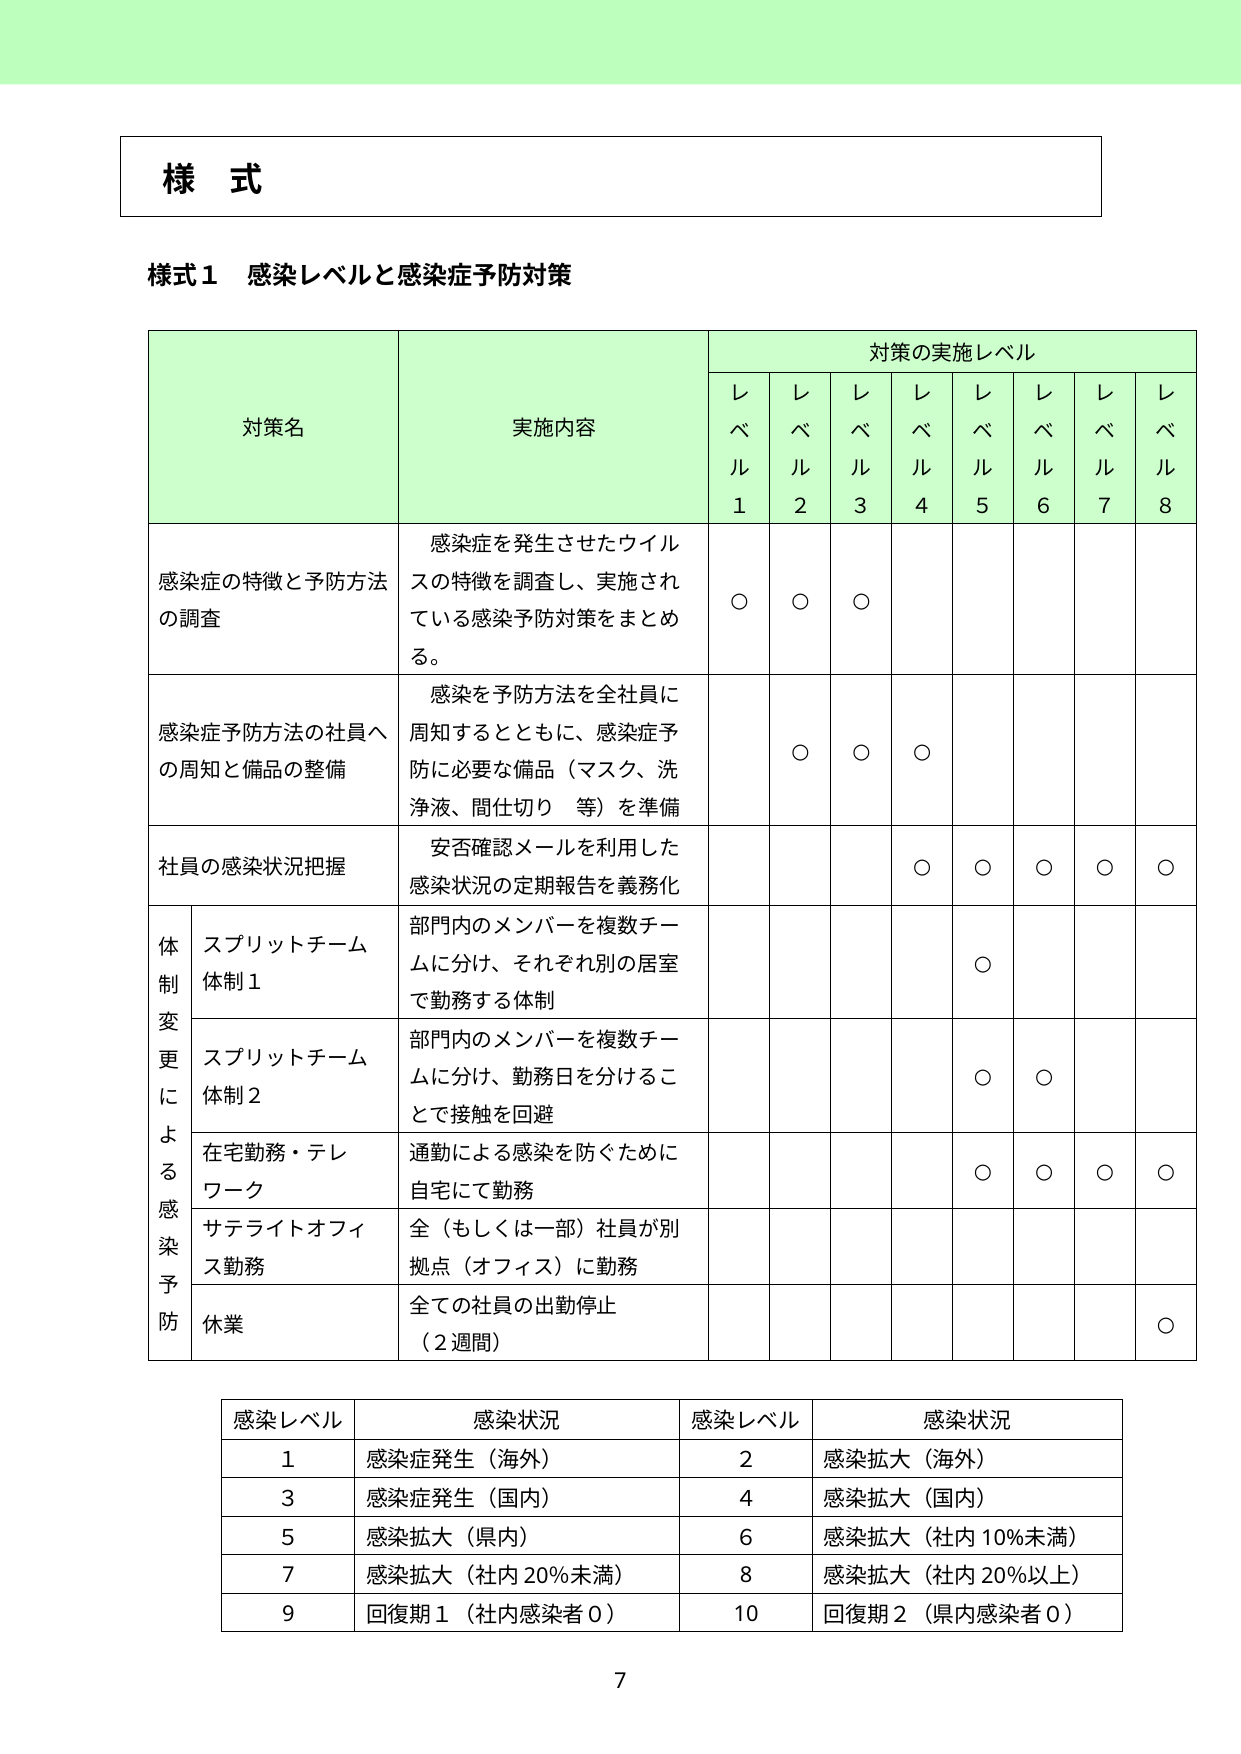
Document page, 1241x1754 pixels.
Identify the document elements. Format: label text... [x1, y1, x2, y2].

table_cell ○ [953, 826, 1013, 905]
table_cell 7 [222, 1555, 354, 1593]
table_cell レベル１ [709, 373, 769, 523]
table_cell [770, 826, 830, 905]
table_cell ○ [1075, 826, 1135, 905]
table_cell [1075, 906, 1135, 1018]
table_cell 体制変更による感染予防 [149, 906, 191, 1360]
table_cell [1014, 1209, 1074, 1284]
table_cell [953, 1285, 1013, 1360]
table_cell レベル７ [1075, 373, 1135, 523]
table_cell ４ [680, 1478, 812, 1516]
table_cell 全（もしくは一部）社員が別拠点（オフィス）に勤務 [399, 1209, 708, 1284]
table_cell 部門内のメンバーを複数チームに分け、それぞれ別の居室で勤務する体制 [399, 906, 708, 1018]
table_cell 部門内のメンバーを複数チームに分け、勤務日を分けることで接触を回避 [399, 1019, 708, 1132]
table_cell [709, 1019, 769, 1132]
table_cell 感染症発生（海外） [355, 1440, 679, 1477]
table_cell 9 [222, 1594, 354, 1631]
table_cell [1075, 524, 1135, 674]
table_cell 感染拡大（社内20％以上） [813, 1555, 1122, 1593]
table_header 実施内容 [399, 331, 708, 523]
table_cell [770, 906, 830, 1018]
table_cell [831, 826, 891, 905]
table_cell 安否確認メールを利用した感染状況の定期報告を義務化 [399, 826, 708, 905]
table_cell 回復期２（県内感染者０） [813, 1594, 1122, 1631]
table_cell レベル５ [953, 373, 1013, 523]
table_cell [1075, 1285, 1135, 1360]
table_header 感染レベル [222, 1400, 354, 1438]
table_cell 感染拡大（県内） [355, 1517, 679, 1554]
table_cell ○ [1136, 1285, 1196, 1360]
table_cell [1136, 906, 1196, 1018]
table_cell ○ [770, 675, 830, 825]
table_cell 感染拡大（社内10%未満） [813, 1517, 1122, 1554]
table_cell ○ [892, 675, 952, 825]
table_cell ○ [1075, 1133, 1135, 1208]
table_cell レベル８ [1136, 373, 1196, 523]
table_cell 8 [680, 1555, 812, 1593]
table_cell [892, 524, 952, 674]
table_cell ○ [831, 524, 891, 674]
table_cell 社員の感染状況把握 [149, 826, 398, 905]
table_cell ○ [709, 524, 769, 674]
table_cell 10 [680, 1594, 812, 1631]
table_cell 感染症発生（国内） [355, 1478, 679, 1516]
table_cell [1014, 675, 1074, 825]
table_cell 感染拡大（海外） [813, 1440, 1122, 1477]
table_cell 感染症の特徴と予防方法の調査 [149, 524, 398, 674]
table_cell [892, 1019, 952, 1132]
table_cell 在宅勤務・テレワーク [192, 1133, 398, 1208]
table_header 感染状況 [813, 1400, 1122, 1438]
table_cell [1136, 675, 1196, 825]
table_header 対策の実施レベル [709, 331, 1196, 372]
table_cell ○ [953, 1019, 1013, 1132]
table_cell [1014, 1285, 1074, 1360]
table_header 対策名 [149, 331, 398, 523]
table_cell ○ [770, 524, 830, 674]
table_cell ○ [831, 675, 891, 825]
table_cell [1075, 675, 1135, 825]
table_cell [1136, 1019, 1196, 1132]
table_cell １ [222, 1440, 354, 1477]
table_cell 休業 [192, 1285, 398, 1360]
table_cell [953, 675, 1013, 825]
table_cell [831, 1209, 891, 1284]
table_cell [953, 1209, 1013, 1284]
subtitle 様式１ 感染レベルと感染症予防対策 [148, 255, 1092, 292]
table_cell [1014, 524, 1074, 674]
table_cell [1014, 906, 1074, 1018]
table_cell [770, 1019, 830, 1132]
table_cell ３ [222, 1478, 354, 1516]
table_cell 全ての社員の出勤停止 （２週間） [399, 1285, 708, 1360]
table_cell [709, 826, 769, 905]
table_cell [831, 1019, 891, 1132]
table_cell レベル４ [892, 373, 952, 523]
table_cell [892, 1133, 952, 1208]
table_cell 感染症を発生させたウイルスの特徴を調査し、実施されている感染予防対策をまとめる。 [399, 524, 708, 674]
table_cell [831, 1133, 891, 1208]
table_cell ○ [1014, 1133, 1074, 1208]
table_cell スプリットチーム体制２ [192, 1019, 398, 1132]
table_cell ○ [1136, 1133, 1196, 1208]
table_cell ○ [1014, 1019, 1074, 1132]
table_cell [1075, 1019, 1135, 1132]
table_cell 回復期１（社内感染者０） [355, 1594, 679, 1631]
subtitle 様 式 [121, 137, 1101, 216]
table_cell [1075, 1209, 1135, 1284]
table_cell サテライトオフィス勤務 [192, 1209, 398, 1284]
table_cell [770, 1285, 830, 1360]
table_cell 通勤による感染を防ぐために自宅にて勤務 [399, 1133, 708, 1208]
table_cell 感染を予防方法を全社員に周知するとともに、感染症予防に必要な備品（マスク、洗浄液、間仕切り 等）を準備 [399, 675, 708, 825]
table_cell [709, 1285, 769, 1360]
table_cell ○ [1136, 826, 1196, 905]
table_cell レベル６ [1014, 373, 1074, 523]
table_cell [1136, 1209, 1196, 1284]
table_cell 感染拡大（国内） [813, 1478, 1122, 1516]
table_cell [770, 1133, 830, 1208]
table_cell ２ [680, 1440, 812, 1477]
table_cell [709, 1133, 769, 1208]
table_cell ○ [1014, 826, 1074, 905]
table_cell [1136, 524, 1196, 674]
table_cell [892, 906, 952, 1018]
table_cell ５ [222, 1517, 354, 1554]
table_header 感染状況 [355, 1400, 679, 1438]
table_cell 感染症予防方法の社員への周知と備品の整備 [149, 675, 398, 825]
table_cell ○ [892, 826, 952, 905]
table_cell [709, 906, 769, 1018]
table_cell [831, 906, 891, 1018]
table_cell ６ [680, 1517, 812, 1554]
table_cell [709, 675, 769, 825]
table_cell [770, 1209, 830, 1284]
table_cell レベル３ [831, 373, 891, 523]
table_cell スプリットチーム体制１ [192, 906, 398, 1018]
table_cell ○ [953, 1133, 1013, 1208]
table_cell [831, 1285, 891, 1360]
table_cell 感染拡大（社内20％未満） [355, 1555, 679, 1593]
table_header 感染レベル [680, 1400, 812, 1438]
table_cell [892, 1209, 952, 1284]
table_cell [709, 1209, 769, 1284]
table_cell ○ [953, 906, 1013, 1018]
table_cell [953, 524, 1013, 674]
table_cell [892, 1285, 952, 1360]
table_cell レベル２ [770, 373, 830, 523]
